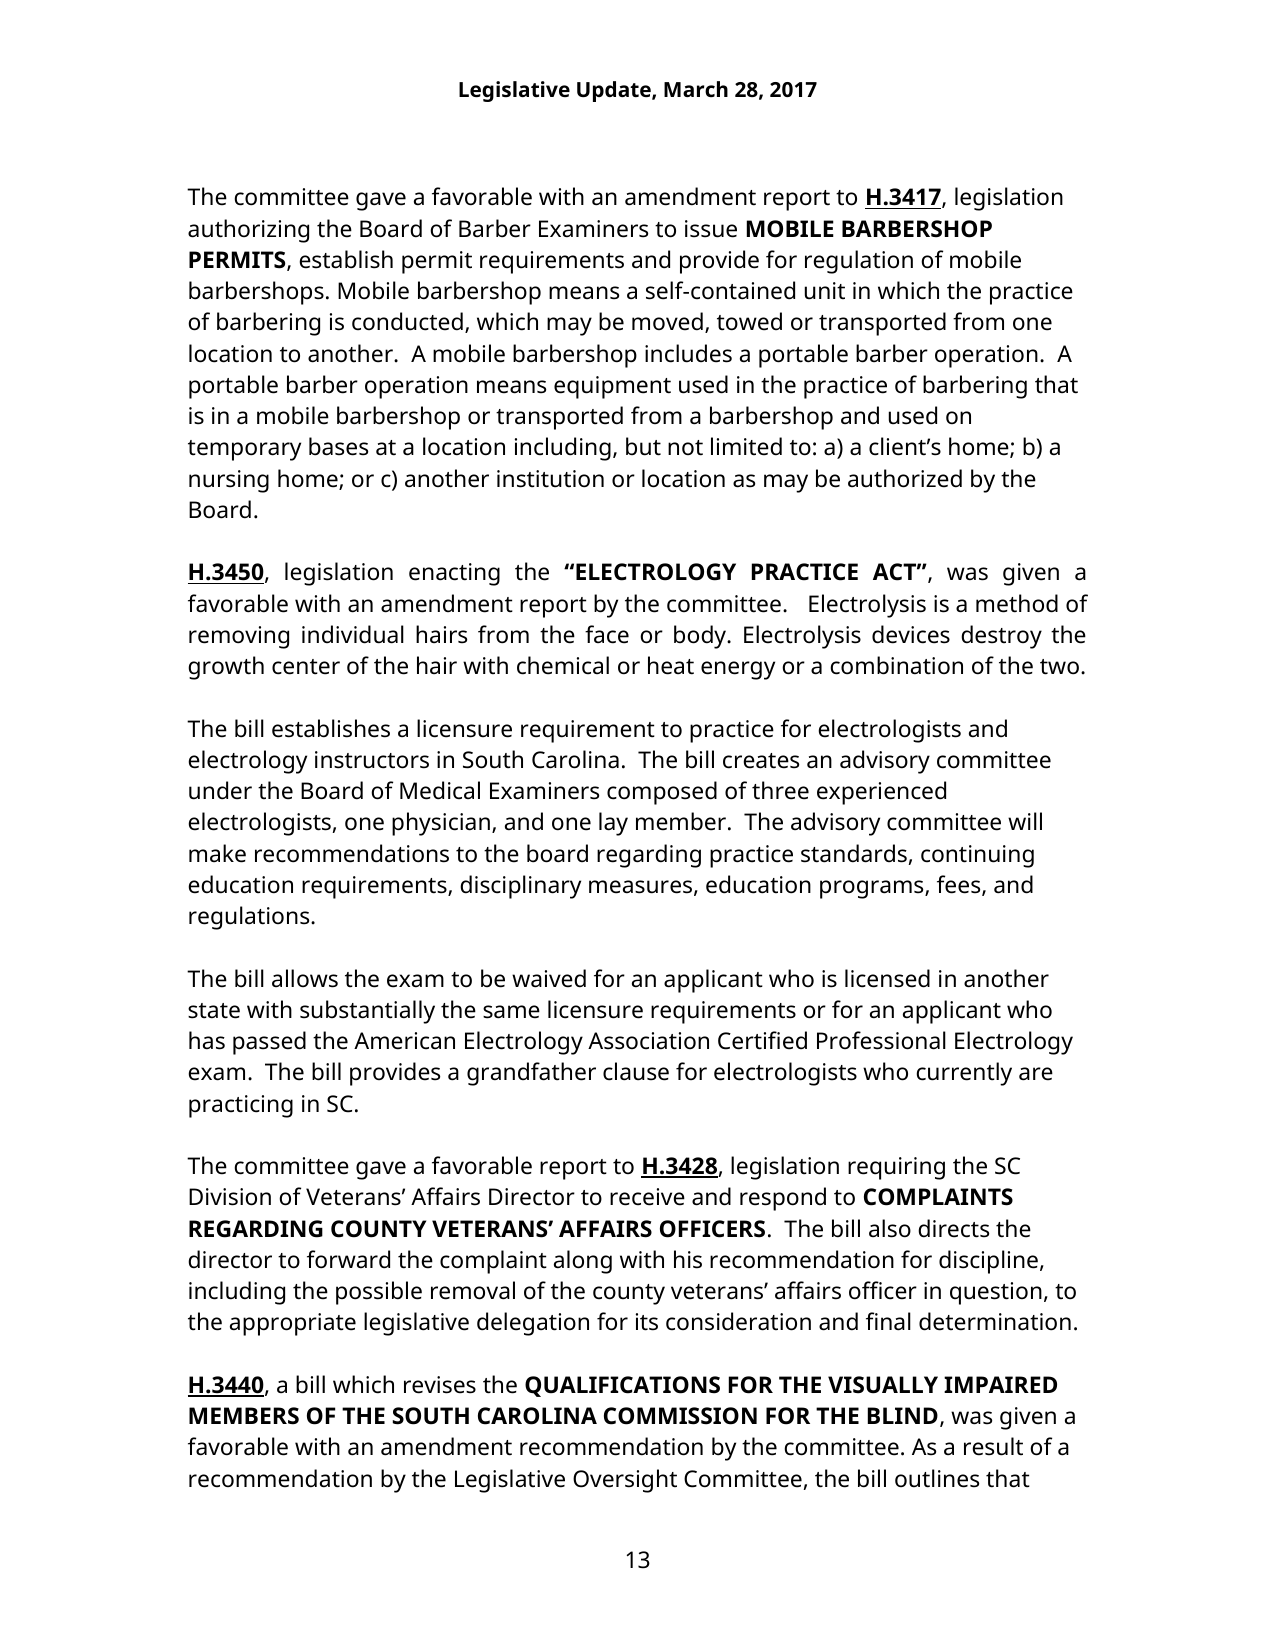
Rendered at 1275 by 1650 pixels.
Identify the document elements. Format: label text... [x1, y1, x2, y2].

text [187, 1369, 1087, 1494]
text H.3450, legislation enacting the “ELECTROLOGY PRACTICE ACT”, was given a favorable with an amendment report by the committee. Electrolysis is a method of removing individual hairs from the face or body. Electrolysis devices destroy the growth center of the hair with chemical or heat energy or a combination of the two. [187, 556, 1087, 681]
text The committee gave a favorable with an amendment report to H.3417, legislation authorizing the Board of Barber Examiners to issue MOBILE BARBERSHOP PERMITS, establish permit requirements and provide for regulation of mobile barbershops. Mobile barbershop means a self-contained unit in which the practice of barbering is conducted, which may be moved, towed or transported from one location to another. A mobile barbershop includes a portable barber operation. A portable barber operation means equipment used in the practice of barbering that is in a mobile barbershop or transported from a barbershop and used on temporary bases at a location including, but not limited to: a) a client’s home; b) a nursing home; or c) another institution or location as may be authorized by the Board. [187, 181, 1087, 525]
text The committee gave a favorable report to H.3428, legislation requiring the SC Division of Veterans’ Affairs Director to receive and respond to complaints regarding county veterans’ affairs officers. The bill also directs the director to forward the complaint along with his recommendation for discipline, including the possible removal of the county veterans’ affairs officer in question, to the appropriate legislative delegation for its consideration and final determination. [187, 1150, 1087, 1337]
text The bill establishes a licensure requirement to practice for electrologists and electrology instructors in South Carolina. The bill creates an advisory committee under the Board of Medical Examiners composed of three experienced electrologists, one physician, and one lay member. The advisory committee will make recommendations to the board regarding practice standards, continuing education requirements, disciplinary measures, education programs, fees, and regulations. [187, 712, 1087, 931]
text The bill allows the exam to be waived for an applicant who is licensed in another state with substantially the same licensure requirements or for an applicant who has passed the American Electrology Association Certified Professional Electrology exam. The bill provides a grandfather clause for electrologists who currently are practicing in SC. [187, 962, 1087, 1119]
